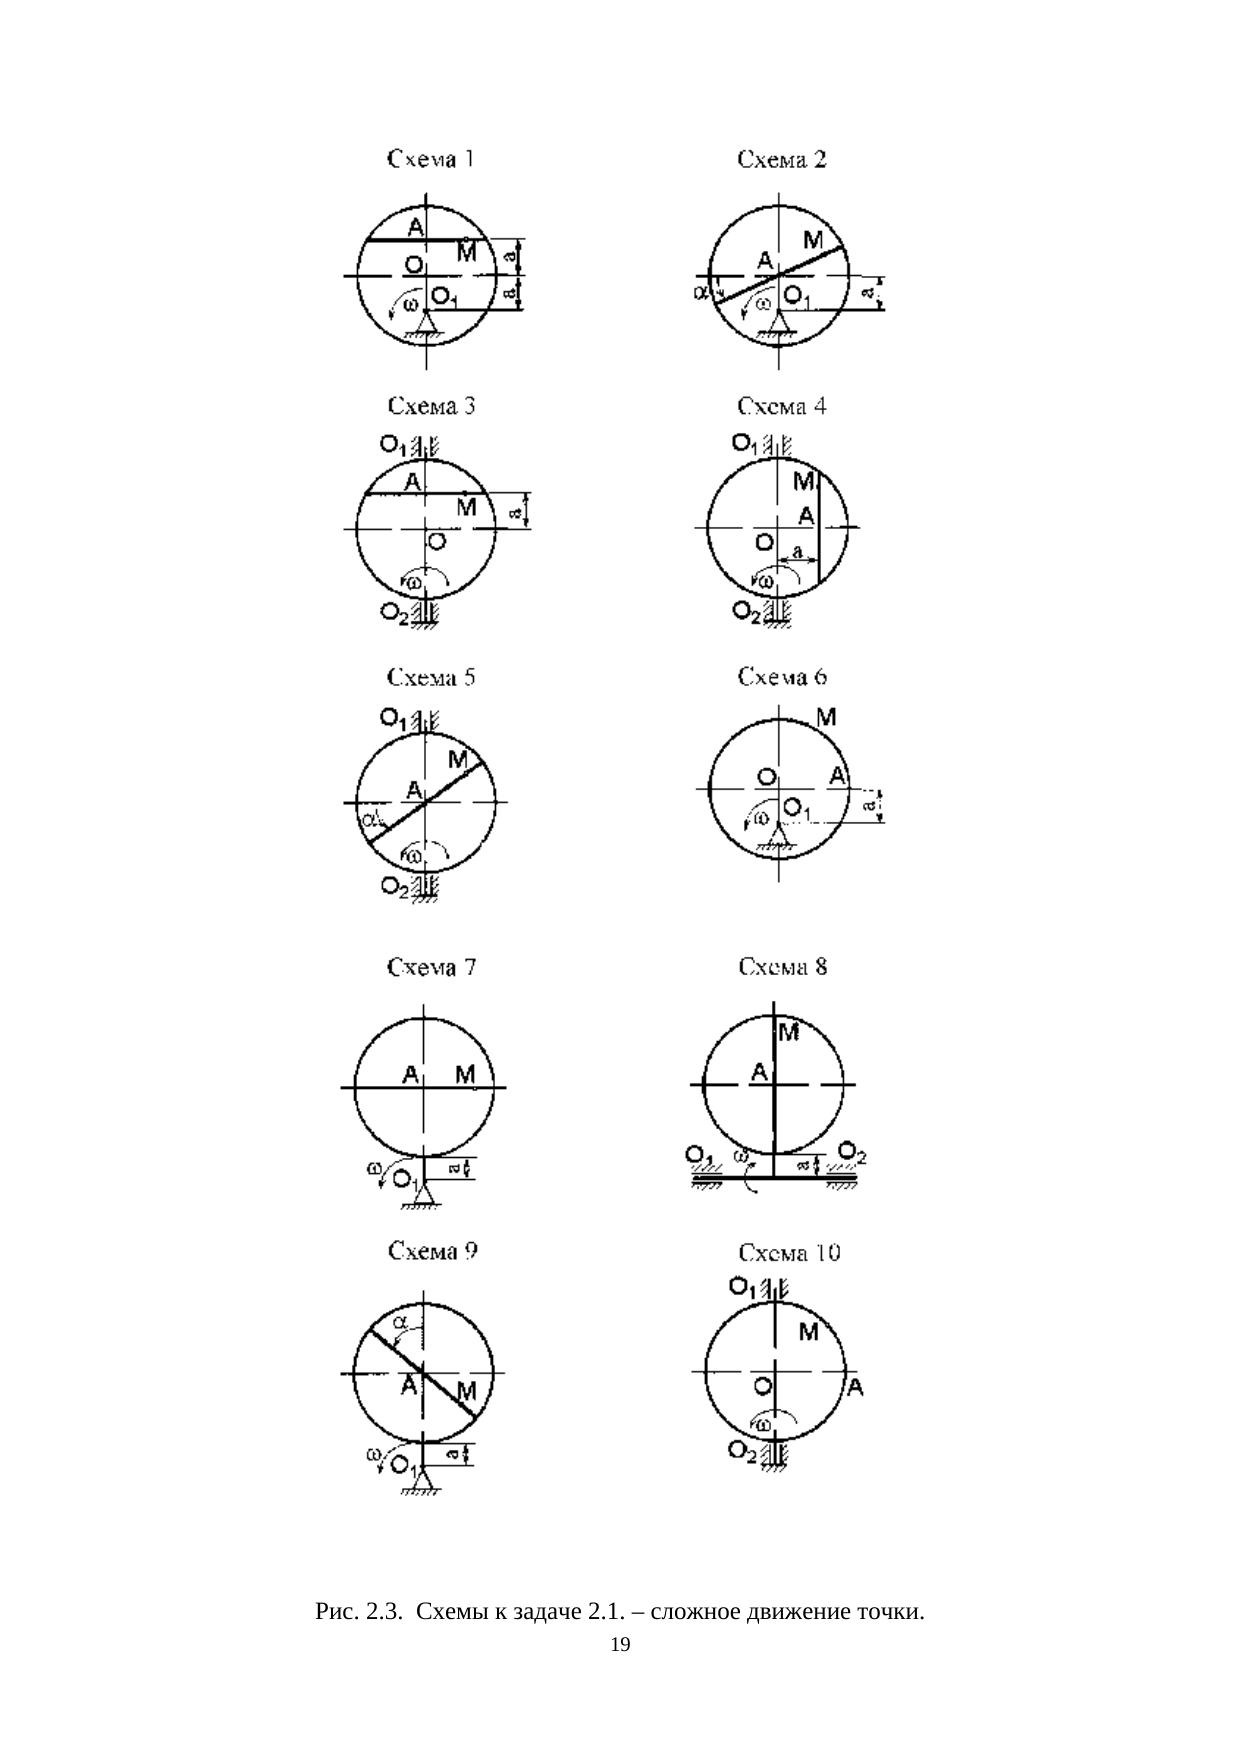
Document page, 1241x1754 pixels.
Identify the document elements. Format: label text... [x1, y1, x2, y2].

text Рис. 2.3. Схемы к задаче 2.1. – сложное движение точки. [118, 1596, 1122, 1625]
